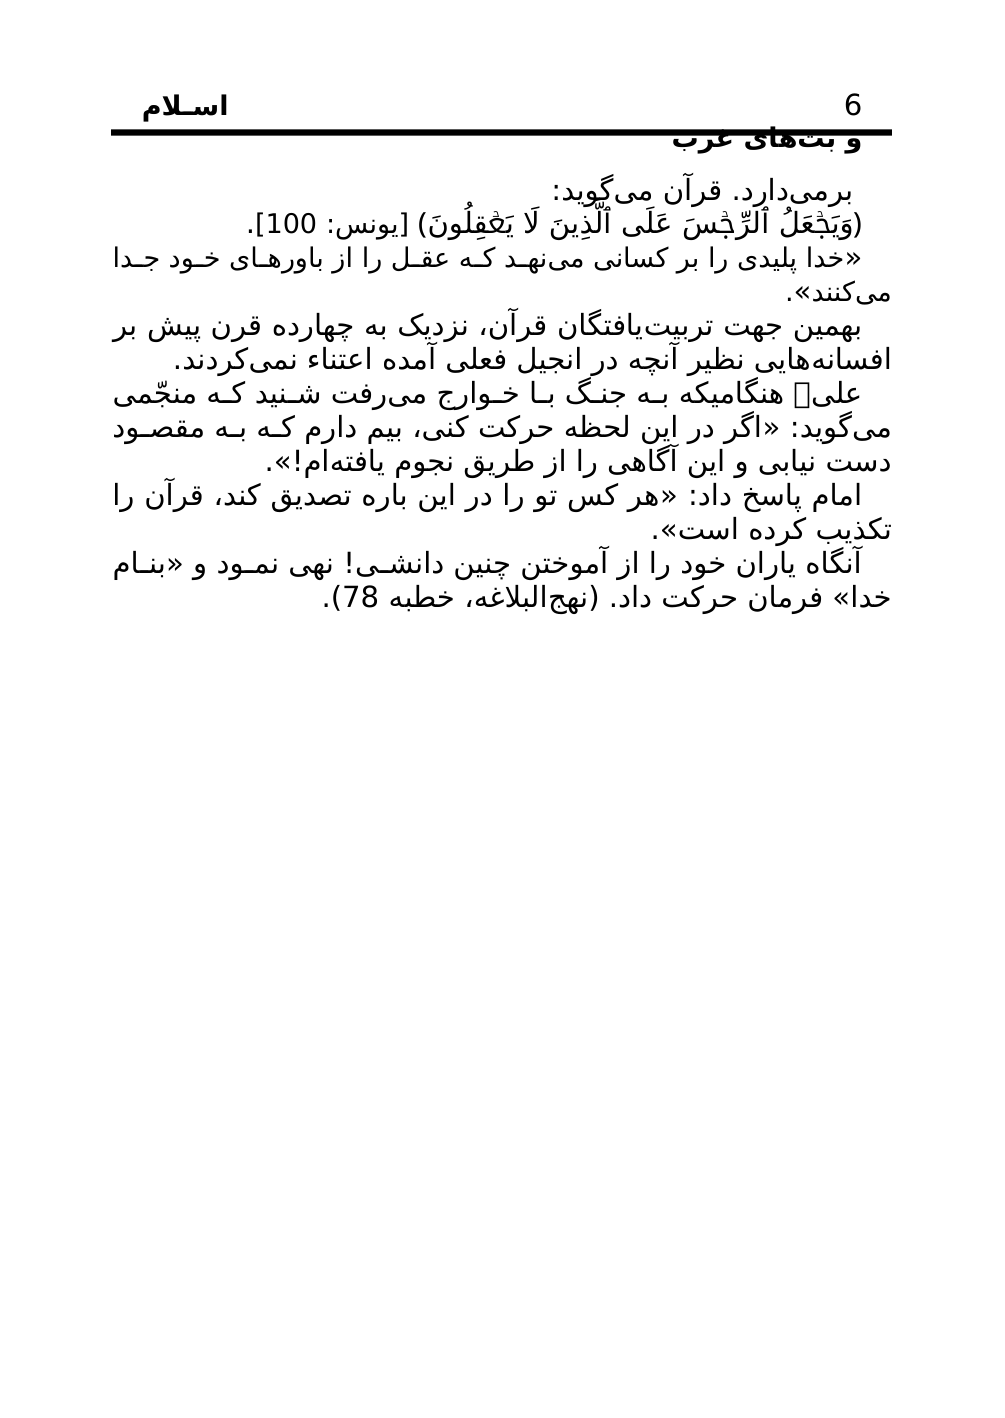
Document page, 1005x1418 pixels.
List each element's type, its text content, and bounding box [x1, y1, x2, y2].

text ﴿وَيَجۡعَلُ ٱلرِّجۡسَ عَلَى ٱلَّذِينَ لَا يَعۡقِلُونَ﴾ [یونس: 100]. [112, 207, 892, 241]
text «خدا پلیدی را بر کسانی می‌نهد که عقل را از باورهای خود جدا می‌کنند». [112, 241, 892, 309]
text بهمین جهت تربیت‌یافتگان قرآن، نزدیک به چهارده قرن پیش بر افسانه‌هایی نظیر آنچه در انجیل فعلی آمده اعتناء نمی‌کردند. [112, 309, 892, 377]
text برمی‌دارد. قرآن می‌گوید: [112, 173, 892, 207]
text امام پاسخ داد: «هر کس تو را در این باره تصدیق کند، قرآن را تکذیب کرده است». [112, 478, 892, 546]
text آنگاه یاران خود را از آموختن چنین دانشی! نهی نمود و «بنام خدا» فرمان حرکت داد. (نهج‌البلاغه، خطبه 78). [112, 546, 892, 614]
text علی هنگامیکه به جنگ با خوارج می‌رفت شنید که منجّمی می‌گوید: «اگر در این لحظه حرکت کنی، بیم دارم که به مقصود دست نیابی و این آگاهی را از طریق نجوم یافته‌ام!». [112, 377, 892, 478]
